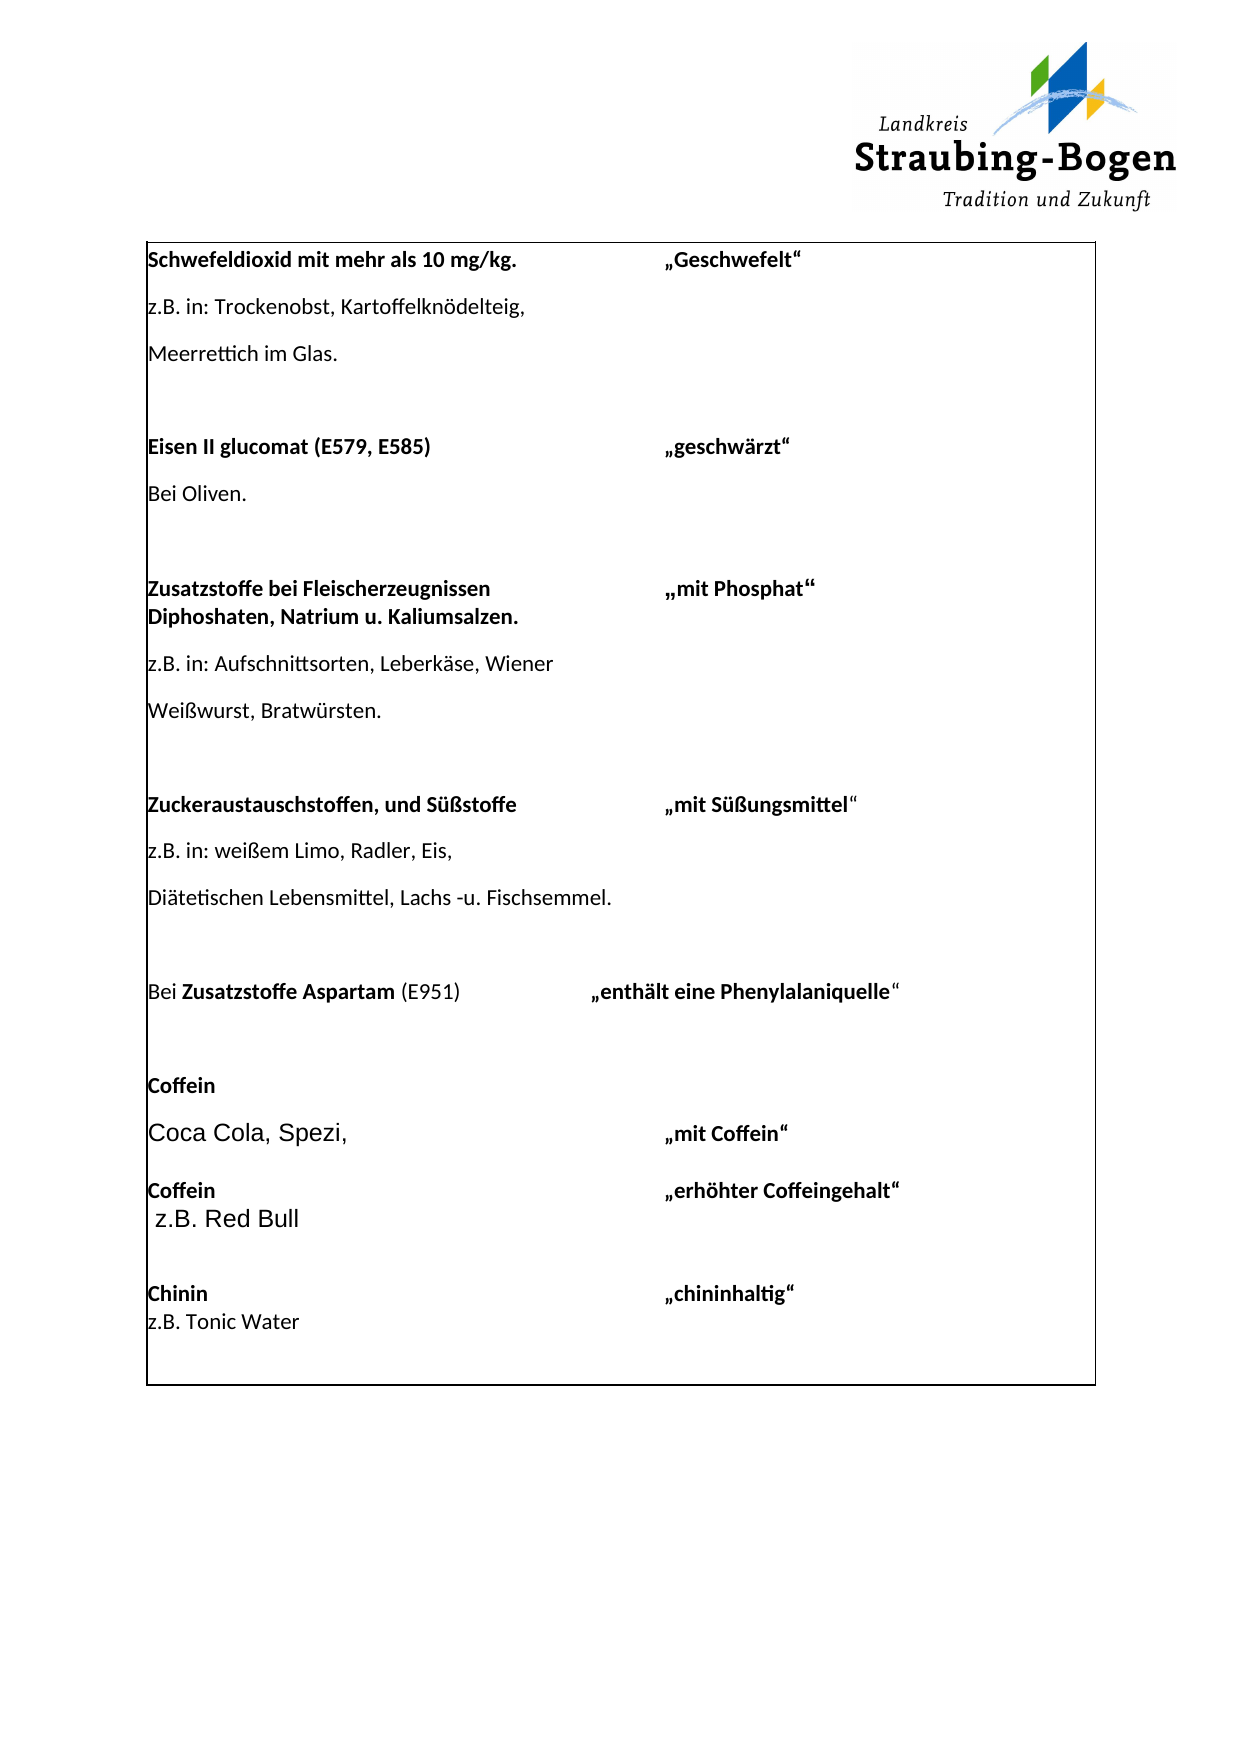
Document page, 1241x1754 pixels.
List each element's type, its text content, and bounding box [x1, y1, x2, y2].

text z.B. in: Aufschnittsorten, Leberkäse, Wiener [148, 646, 1095, 677]
text Bei Oliven. [148, 476, 1095, 507]
text Meerrettich im Glas. [148, 335, 1095, 367]
text Coffein [148, 1067, 1095, 1099]
text Weißwurst, Bratwürsten. [148, 692, 1095, 724]
text Diätetischen Lebensmittel, Lachs -u. Fischsemmel. [148, 880, 1095, 912]
text Bei Zusatzstoffe Aspartam (E951) „enthält eine Phenylalaniquelle“ [148, 974, 1095, 1005]
text Schwefeldioxid mit mehr als 10 mg/kg. „Geschwefelt“ [148, 243, 1095, 273]
subtitle Zusatzstoffe bei Fleischerzeugnissen „mit Phosphat“ [148, 569, 1095, 602]
text Eisen II glucomat (E579, E585) „geschwärzt“ [148, 429, 1095, 461]
text Diphoshaten, Natrium u. Kaliumsalzen. [148, 602, 1093, 630]
picture [852, 42, 1178, 212]
text z.B. in: Trockenobst, Kartoffelknödelteig, [148, 288, 1095, 320]
subtitle z.B. Red Bull [148, 1204, 1093, 1233]
text z.B. Tonic Water [148, 1307, 1093, 1336]
subtitle Chinin „chininhaltig“ [148, 1276, 1095, 1307]
subtitle Coffein „erhöhter Coffeingehalt“ [148, 1176, 1093, 1204]
text z.B. in: weißem Limo, Radler, Eis, [148, 833, 1095, 865]
subtitle Coca Cola, Spezi, „mit Coffein“ [148, 1114, 1095, 1147]
text Zuckeraustauschstoffen, und Süßstoffe „mit Süßungsmittel“ [148, 786, 1095, 818]
